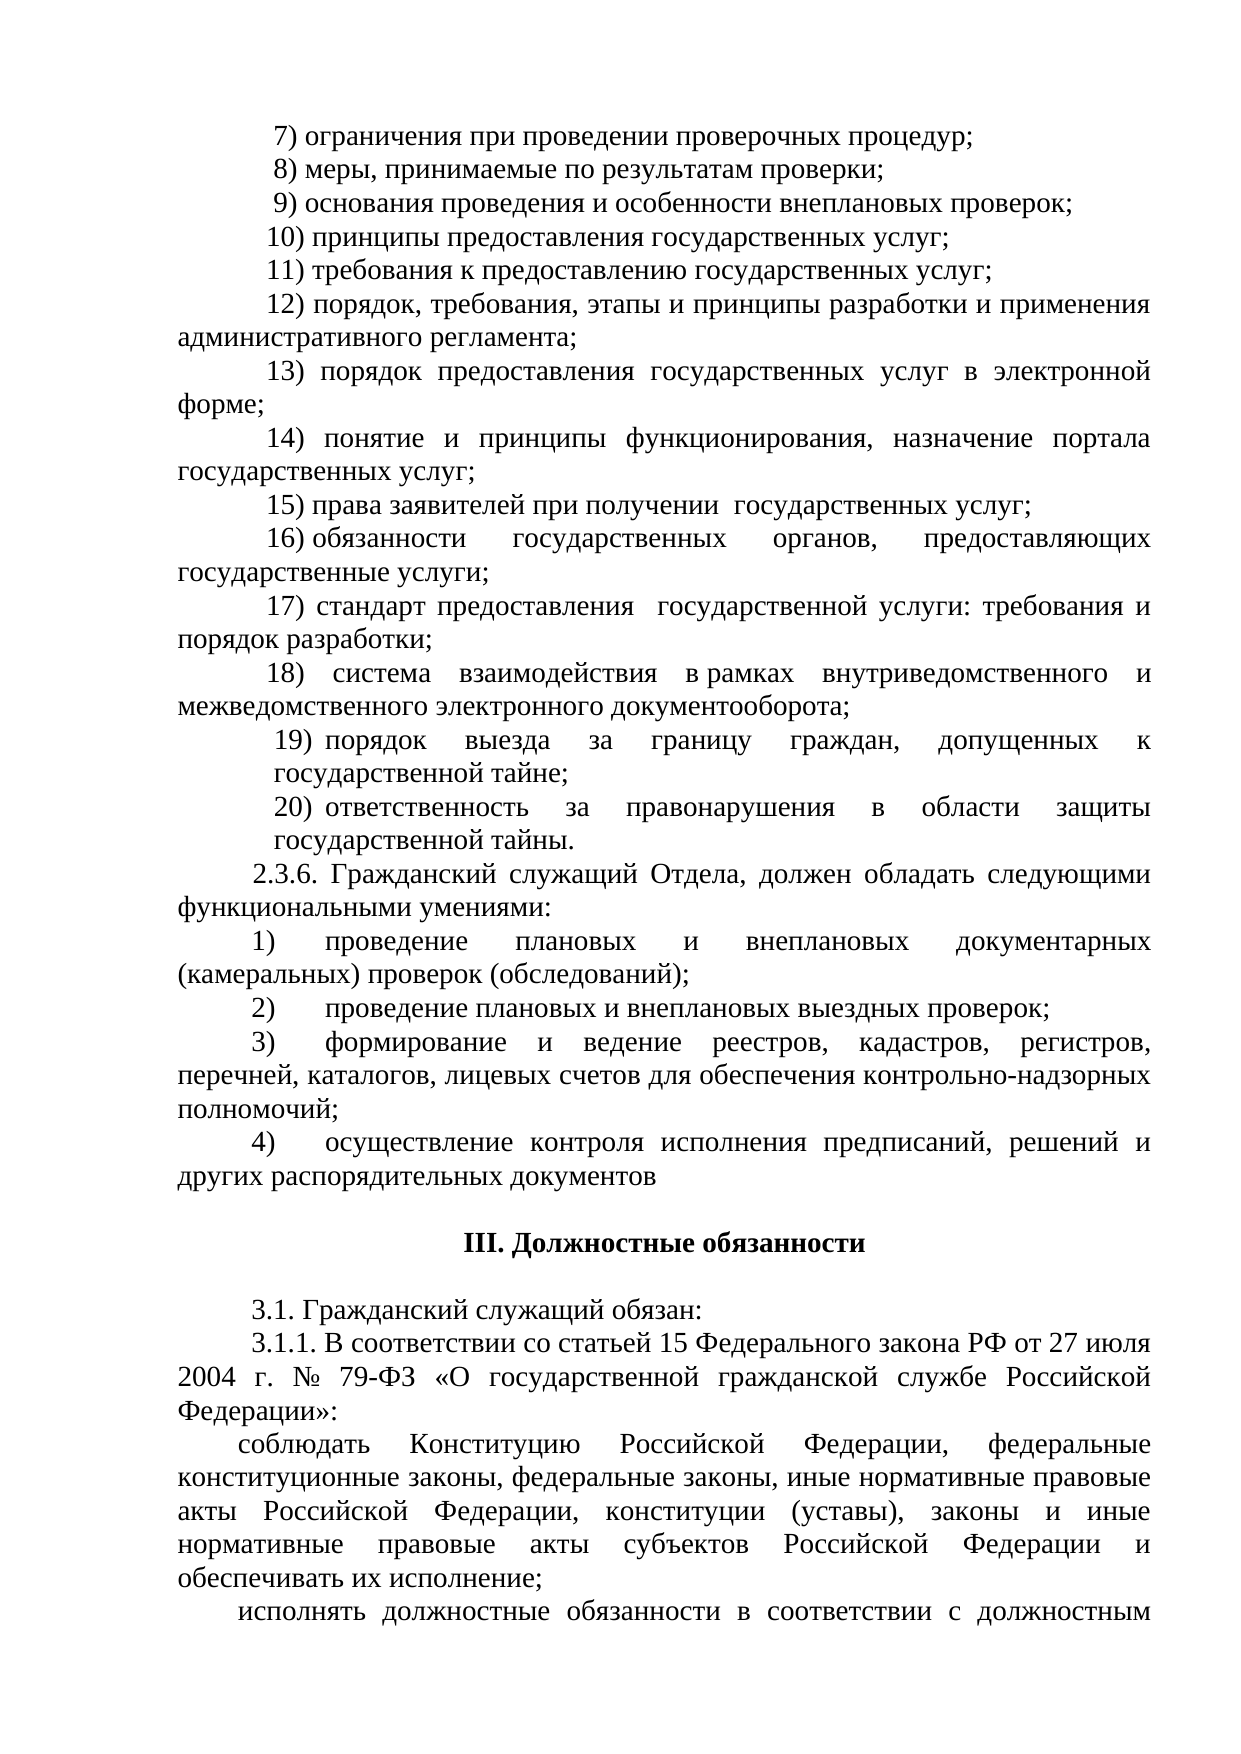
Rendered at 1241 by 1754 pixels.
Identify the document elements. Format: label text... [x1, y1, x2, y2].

list ответственность за правонарушения в области защиты государственной тайны. [273, 789, 1152, 856]
text 13) порядок предоставления государственных услуг в электронной форме; [177, 353, 1152, 420]
list проведение плановых и внеплановых выездных проверок; [177, 990, 1152, 1024]
text 17) стандарт предоставления государственной услуги: требования и порядок разработки; [177, 588, 1152, 655]
text 18) система взаимодействия в рамках внутриведомственного и межведомственного электронного документооборота; [177, 655, 1152, 722]
text 14) понятие и принципы функционирования, назначение портала государственных услуг; [177, 420, 1152, 487]
list порядок выезда за границу граждан, допущенных к государственной тайне; [273, 722, 1152, 789]
text 10) принципы предоставления государственных услуг; [177, 219, 1152, 252]
text 3.1. Гражданский служащий обязан: [177, 1292, 1152, 1326]
list формирование и ведение реестров, кадастров, регистров, перечней, каталогов, лицевых счетов для обеспечения контрольно-надзорных полномочий; [177, 1024, 1152, 1124]
text 9) основания проведения и особенности внеплановых проверок; [177, 185, 1152, 219]
text соблюдать Конституцию Российской Федерации, федеральные конституционные законы, федеральные законы, иные нормативные правовые акты Российской Федерации, конституции (уставы), законы и иные нормативные правовые акты субъектов Российской Федерации и обеспечивать их исполнение; [177, 1426, 1152, 1594]
text 16) обязанности государственных органов, предоставляющих государственные услуги; [177, 521, 1152, 588]
text III. Должностные обязанности [177, 1225, 1152, 1258]
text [177, 1594, 1152, 1627]
text 11) требования к предоставлению государственных услуг; [177, 252, 1152, 286]
list проведение плановых и внеплановых документарных (камеральных) проверок (обследований); [177, 923, 1152, 990]
text 2.3.6. Гражданский служащий Отдела, должен обладать следующими функциональными умениями: [177, 856, 1152, 923]
text 3.1.1. В соответствии со статьей 15 Федерального закона РФ от 27 июля . № 79-ФЗ «О государственной гражданской службе Российской Федерации»: [177, 1326, 1152, 1426]
text 8) меры, принимаемые по результатам проверки; [177, 152, 1152, 185]
text 15) права заявителей при получении государственных услуг; [177, 487, 1152, 521]
text 7) ограничения при проведении проверочных процедур; [177, 118, 1152, 152]
text 12) порядок, требования, этапы и принципы разработки и применения административного регламента; [177, 286, 1152, 353]
list осуществление контроля исполнения предписаний, решений и других распорядительных документов [177, 1124, 1152, 1191]
